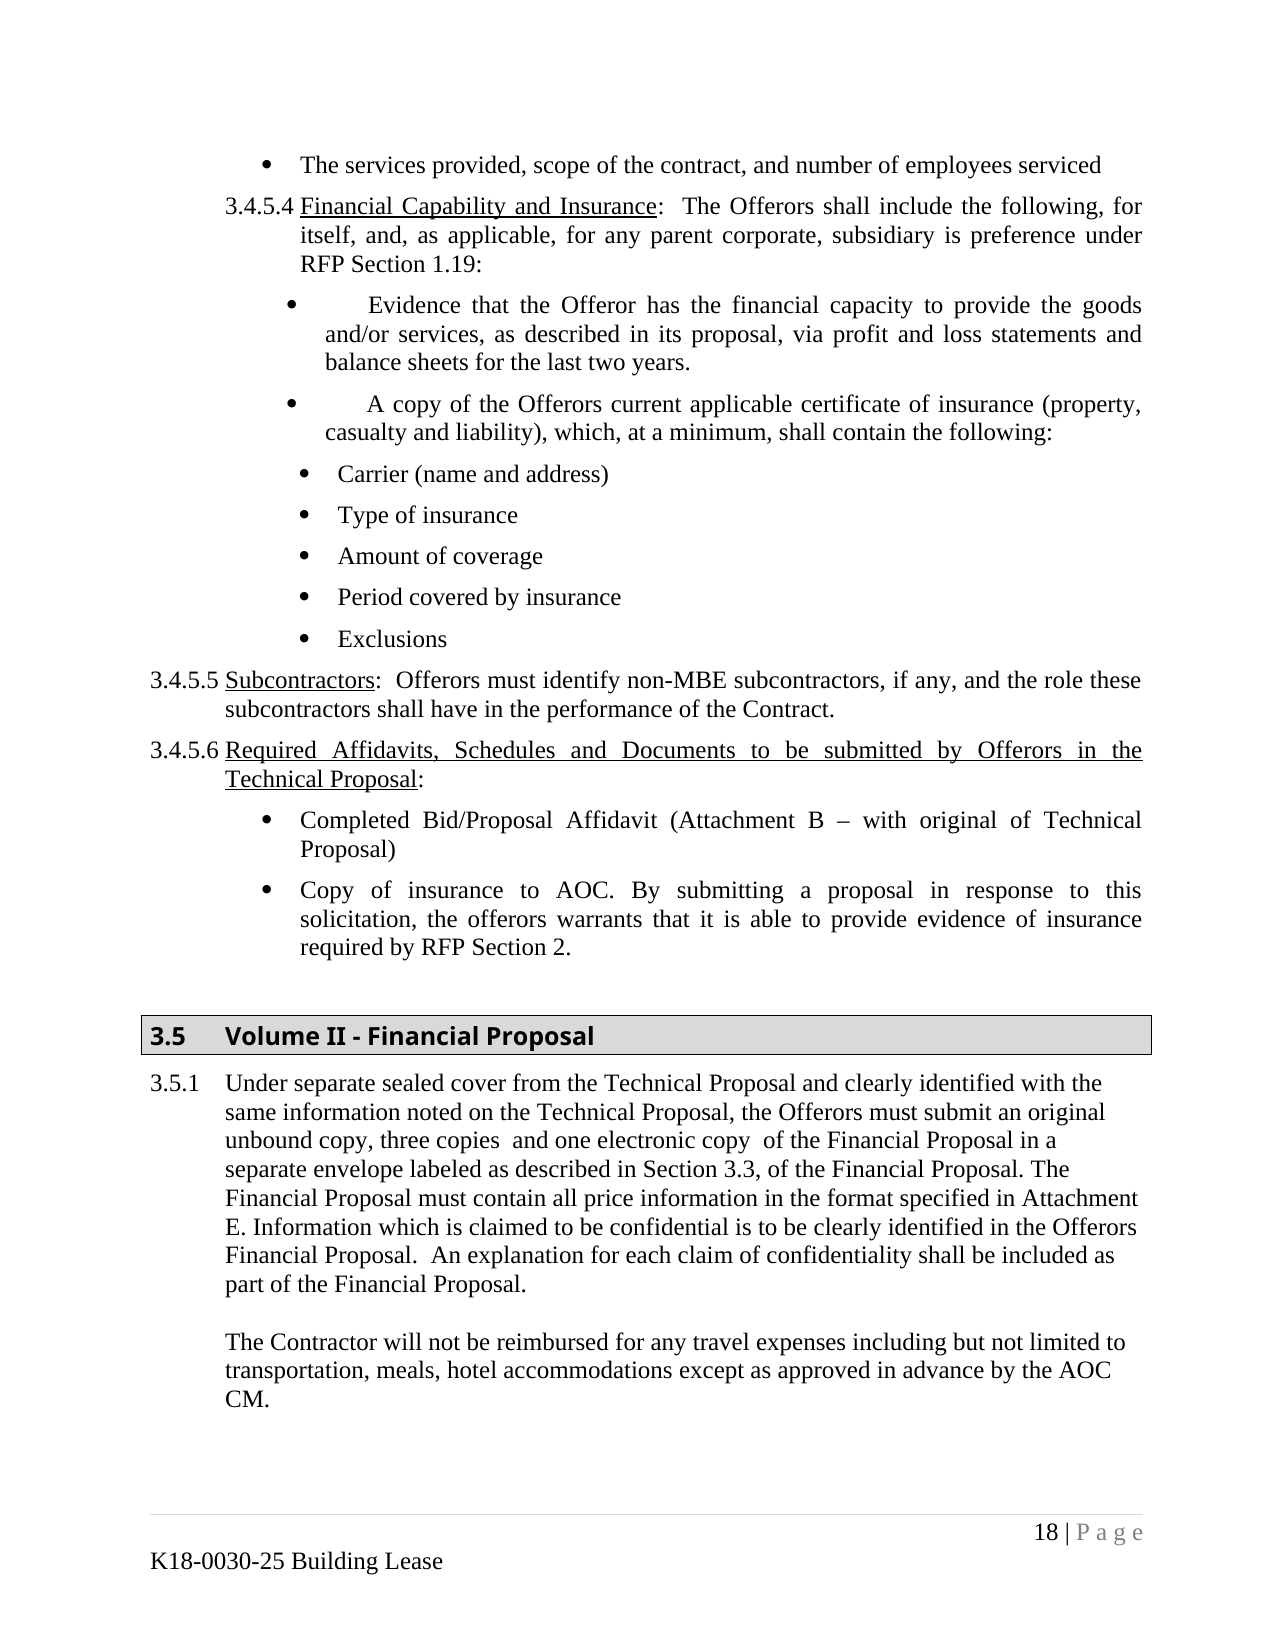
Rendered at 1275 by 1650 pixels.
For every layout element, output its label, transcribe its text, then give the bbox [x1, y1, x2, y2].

list A copy of the Offerors current applicable certificate of insurance (property, casualty and liability), which, at a minimum, shall contain the following: [287, 389, 1143, 446]
list Type of insurance [300, 500, 1143, 529]
list Completed Bid/Proposal Affidavit (Attachment B – with original of Technical Proposal) [262, 805, 1143, 862]
text 3.4.5.5 Subcontractors: Offerors must identify non-MBE subcontractors, if any, and the role these subcontractors shall have in the performance of the Contract. [150, 665, 1143, 722]
list Amount of coverage [300, 541, 1143, 570]
subtitle 3.5 Volume II - Financial Proposal [142, 1016, 1151, 1054]
list The services provided, scope of the contract, and number of employees serviced [262, 150, 1143, 179]
text 3.5.1 Under separate sealed cover from the Technical Proposal and clearly identified with the same information noted on the Technical Proposal, the Offerors must submit an original unbound copy, three copies and one electronic copy of the Financial Proposal in a separate envelope labeled as described in Section 3.3, of the Financial Proposal. The Financial Proposal must contain all price information in the format specified in Attachment E. Information which is claimed to be confidential is to be clearly identified in the Offerors Financial Proposal. An explanation for each claim of confidentiality shall be included as part of the Financial Proposal. [150, 1068, 1143, 1298]
list Exclusions [300, 624, 1143, 652]
list Carrier (name and address) [300, 459, 1143, 487]
list Financial Capability and Insurance: The Offerors shall include the following, for itself, and, as applicable, for any parent corporate, subsidiary is preference under RFP Section 1.19: [225, 191, 1143, 277]
text The Contractor will not be reimbursed for any travel expenses including but not limited to transportation, meals, hotel accommodations except as approved in advance by the AOC CM. [225, 1327, 1143, 1413]
list Evidence that the Offeror has the financial capacity to provide the goods and/or services, as described in its proposal, via profit and loss statements and balance sheets for the last two years. [287, 290, 1143, 376]
list Period covered by insurance [300, 582, 1143, 611]
text 3.4.5.6 Required Affidavits, Schedules and Documents to be submitted by Offerors in the Technical Proposal: [150, 735, 1143, 792]
list Copy of insurance to AOC. By submitting a proposal in response to this solicitation, the offerors warrants that it is able to provide evidence of insurance required by RFP Section 2. [262, 875, 1143, 961]
